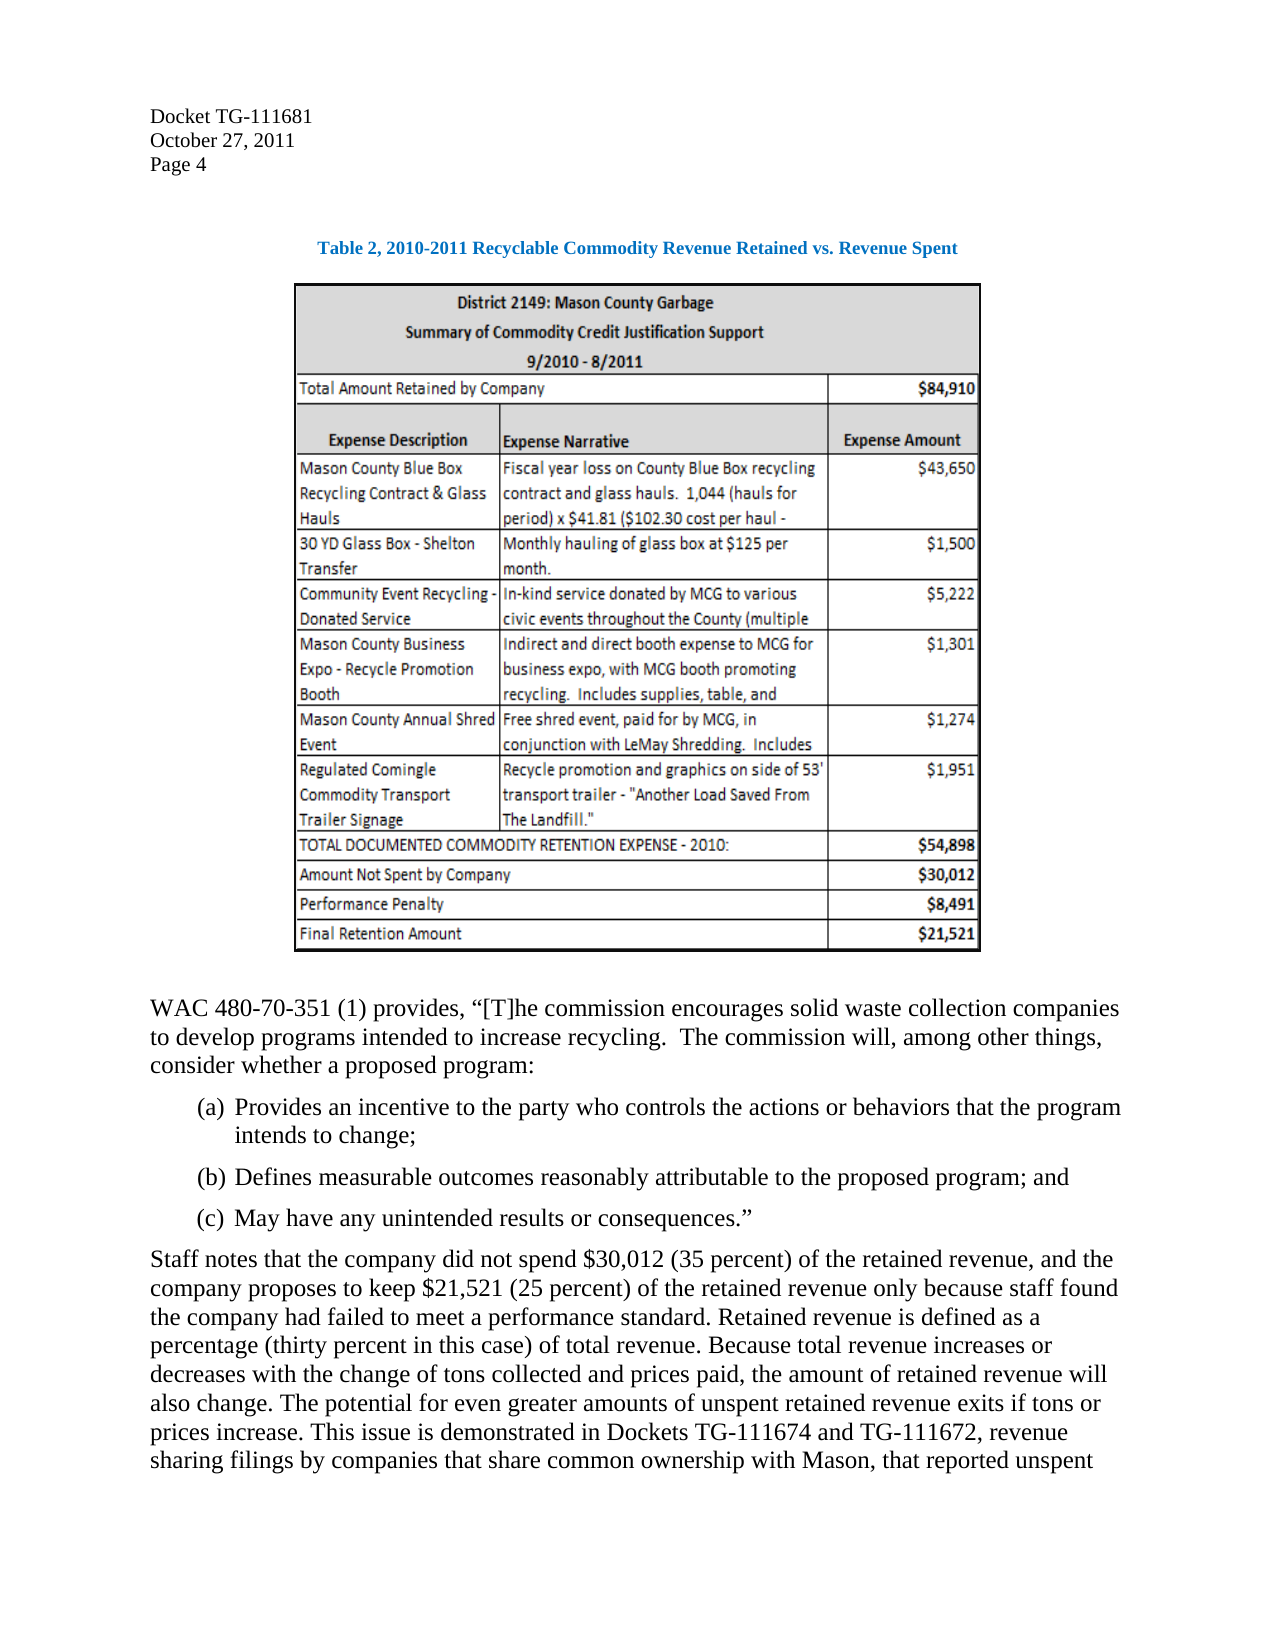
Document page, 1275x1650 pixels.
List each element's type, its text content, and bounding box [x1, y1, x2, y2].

list Defines measurable outcomes reasonably attributable to the proposed program; and [197, 1162, 1125, 1191]
picture [296, 286, 979, 949]
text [150, 1244, 1125, 1474]
list Provides an incentive to the party who controls the actions or behaviors that the program intends to change; [197, 1092, 1125, 1149]
text WAC 480-70-351 (1) provides, “[T]he commission encourages solid waste collection companies to develop programs intended to increase recycling. The commission will, among other things, consider whether a proposed program: [150, 993, 1125, 1079]
list May have any unintended results or consequences.” [196, 1203, 1125, 1232]
text Table 2, 2010-2011 Recyclable Commodity Revenue Retained vs. Revenue Spent [150, 237, 1125, 258]
